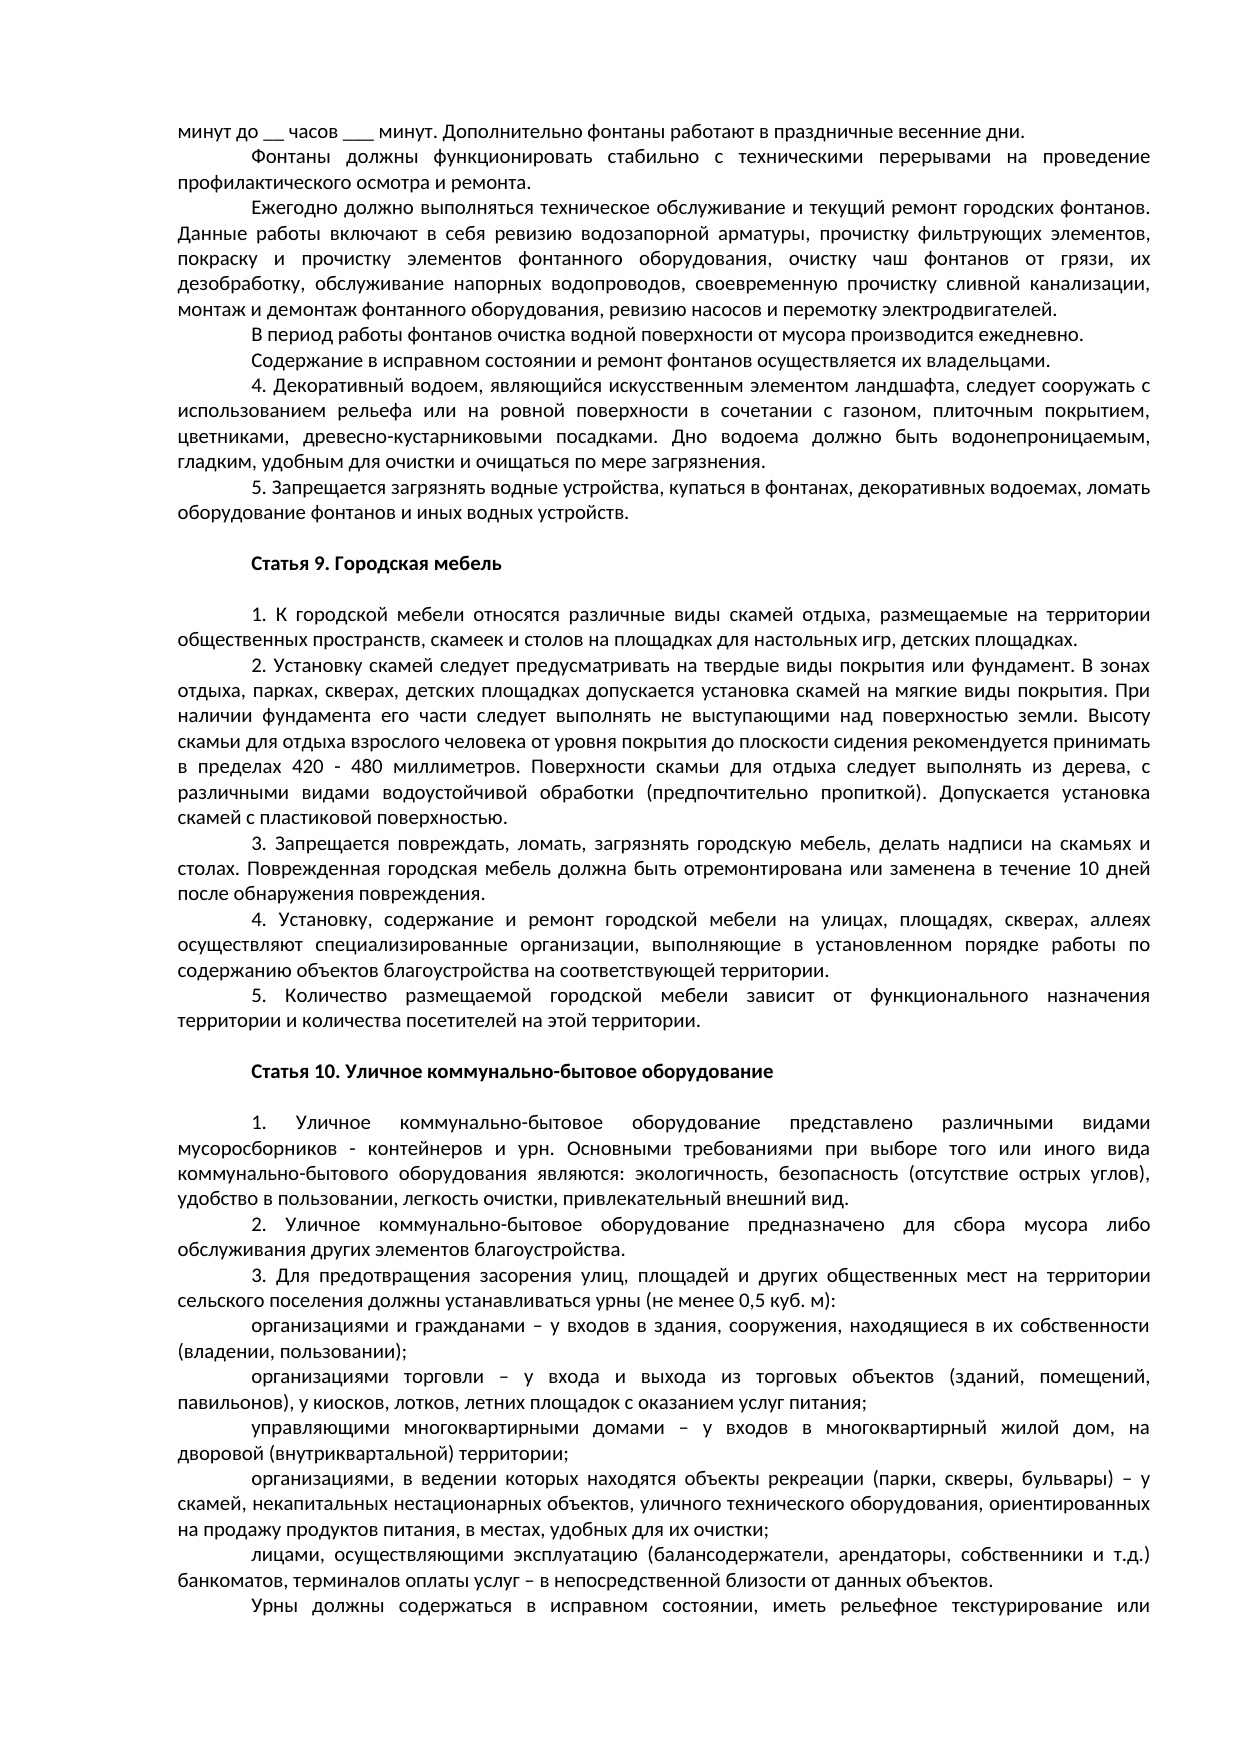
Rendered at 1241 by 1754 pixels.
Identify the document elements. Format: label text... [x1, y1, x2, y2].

text организациями, в ведении которых находятся объекты рекреации (парки, скверы, бульвары) – у скамей, некапитальных нестационарных объектов, уличного технического оборудования, ориентированных на продажу продуктов питания, в местах, удобных для их очистки; [177, 1465, 1152, 1541]
text организациями торговли – у входа и выхода из торговых объектов (зданий, помещений, павильонов), у киосков, лотков, летних площадок с оказанием услуг питания; [177, 1363, 1152, 1414]
text 3. Для предотвращения засорения улиц, площадей и других общественных мест на территории сельского поселения должны устанавливаться урны (не менее 0,5 куб. м): [177, 1262, 1152, 1313]
text Фонтаны должны функционировать стабильно с техническими перерывами на проведение профилактического осмотра и ремонта. [177, 143, 1152, 194]
text В период работы фонтанов очистка водной поверхности от мусора производится ежедневно. [177, 321, 1152, 347]
text Статья 9. Городская мебель [177, 550, 1152, 576]
text 5. Запрещается загрязнять водные устройства, купаться в фонтанах, декоративных водоемах, ломать оборудование фонтанов и иных водных устройств. [177, 474, 1152, 525]
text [177, 1592, 1152, 1618]
text 2. Установку скамей следует предусматривать на твердые виды покрытия или фундамент. В зонах отдыха, парках, скверах, детских площадках допускается установка скамей на мягкие виды покрытия. При наличии фундамента его части следует выполнять не выступающими над поверхностью земли. Высоту скамьи для отдыха взрослого человека от уровня покрытия до плоскости сидения рекомендуется принимать в пределах 420 - 480 миллиметров. Поверхности скамьи для отдыха следует выполнять из дерева, с различными видами водоустойчивой обработки (предпочтительно пропиткой). Допускается установка скамей с пластиковой поверхностью. [177, 652, 1152, 830]
text 3. Запрещается повреждать, ломать, загрязнять городскую мебель, делать надписи на скамьях и столах. Поврежденная городская мебель должна быть отремонтирована или заменена в течение 10 дней после обнаружения повреждения. [177, 830, 1152, 906]
text Статья 10. Уличное коммунально-бытовое оборудование [177, 1058, 1152, 1084]
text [177, 118, 1152, 143]
text Ежегодно должно выполняться техническое обслуживание и текущий ремонт городских фонтанов. Данные работы включают в себя ревизию водозапорной арматуры, прочистку фильтрующих элементов, покраску и прочистку элементов фонтанного оборудования, очистку чаш фонтанов от грязи, их дезобработку, обслуживание напорных водопроводов, своевременную прочистку сливной канализации, монтаж и демонтаж фонтанного оборудования, ревизию насосов и перемотку электродвигателей. [177, 194, 1152, 321]
text 2. Уличное коммунально-бытовое оборудование предназначено для сбора мусора либо обслуживания других элементов благоустройства. [177, 1211, 1152, 1262]
text организациями и гражданами – у входов в здания, сооружения, находящиеся в их собственности (владении, пользовании); [177, 1313, 1152, 1363]
text 1. Уличное коммунально-бытовое оборудование представлено различными видами мусоросборников - контейнеров и урн. Основными требованиями при выборе того или иного вида коммунально-бытового оборудования являются: экологичность, безопасность (отсутствие острых углов), удобство в пользовании, легкость очистки, привлекательный внешний вид. [177, 1109, 1152, 1211]
text 1. К городской мебели относятся различные виды скамей отдыха, размещаемые на территории общественных пространств, скамеек и столов на площадках для настольных игр, детских площадках. [177, 601, 1152, 652]
text лицами, осуществляющими эксплуатацию (балансодержатели, арендаторы, собственники и т.д.) банкоматов, терминалов оплаты услуг – в непосредственной близости от данных объектов. [177, 1541, 1152, 1592]
text управляющими многоквартирными домами – у входов в многоквартирный жилой дом, на дворовой (внутриквартальной) территории; [177, 1414, 1152, 1465]
text Содержание в исправном состоянии и ремонт фонтанов осуществляется их владельцами. [177, 347, 1152, 372]
text 5. Количество размещаемой городской мебели зависит от функционального назначения территории и количества посетителей на этой территории. [177, 982, 1152, 1033]
text 4. Декоративный водоем, являющийся искусственным элементом ландшафта, следует сооружать с использованием рельефа или на ровной поверхности в сочетании с газоном, плиточным покрытием, цветниками, древесно-кустарниковыми посадками. Дно водоема должно быть водонепроницаемым, гладким, удобным для очистки и очищаться по мере загрязнения. [177, 372, 1152, 474]
text 4. Установку, содержание и ремонт городской мебели на улицах, площадях, скверах, аллеях осуществляют специализированные организации, выполняющие в установленном порядке работы по содержанию объектов благоустройства на соответствующей территории. [177, 906, 1152, 982]
